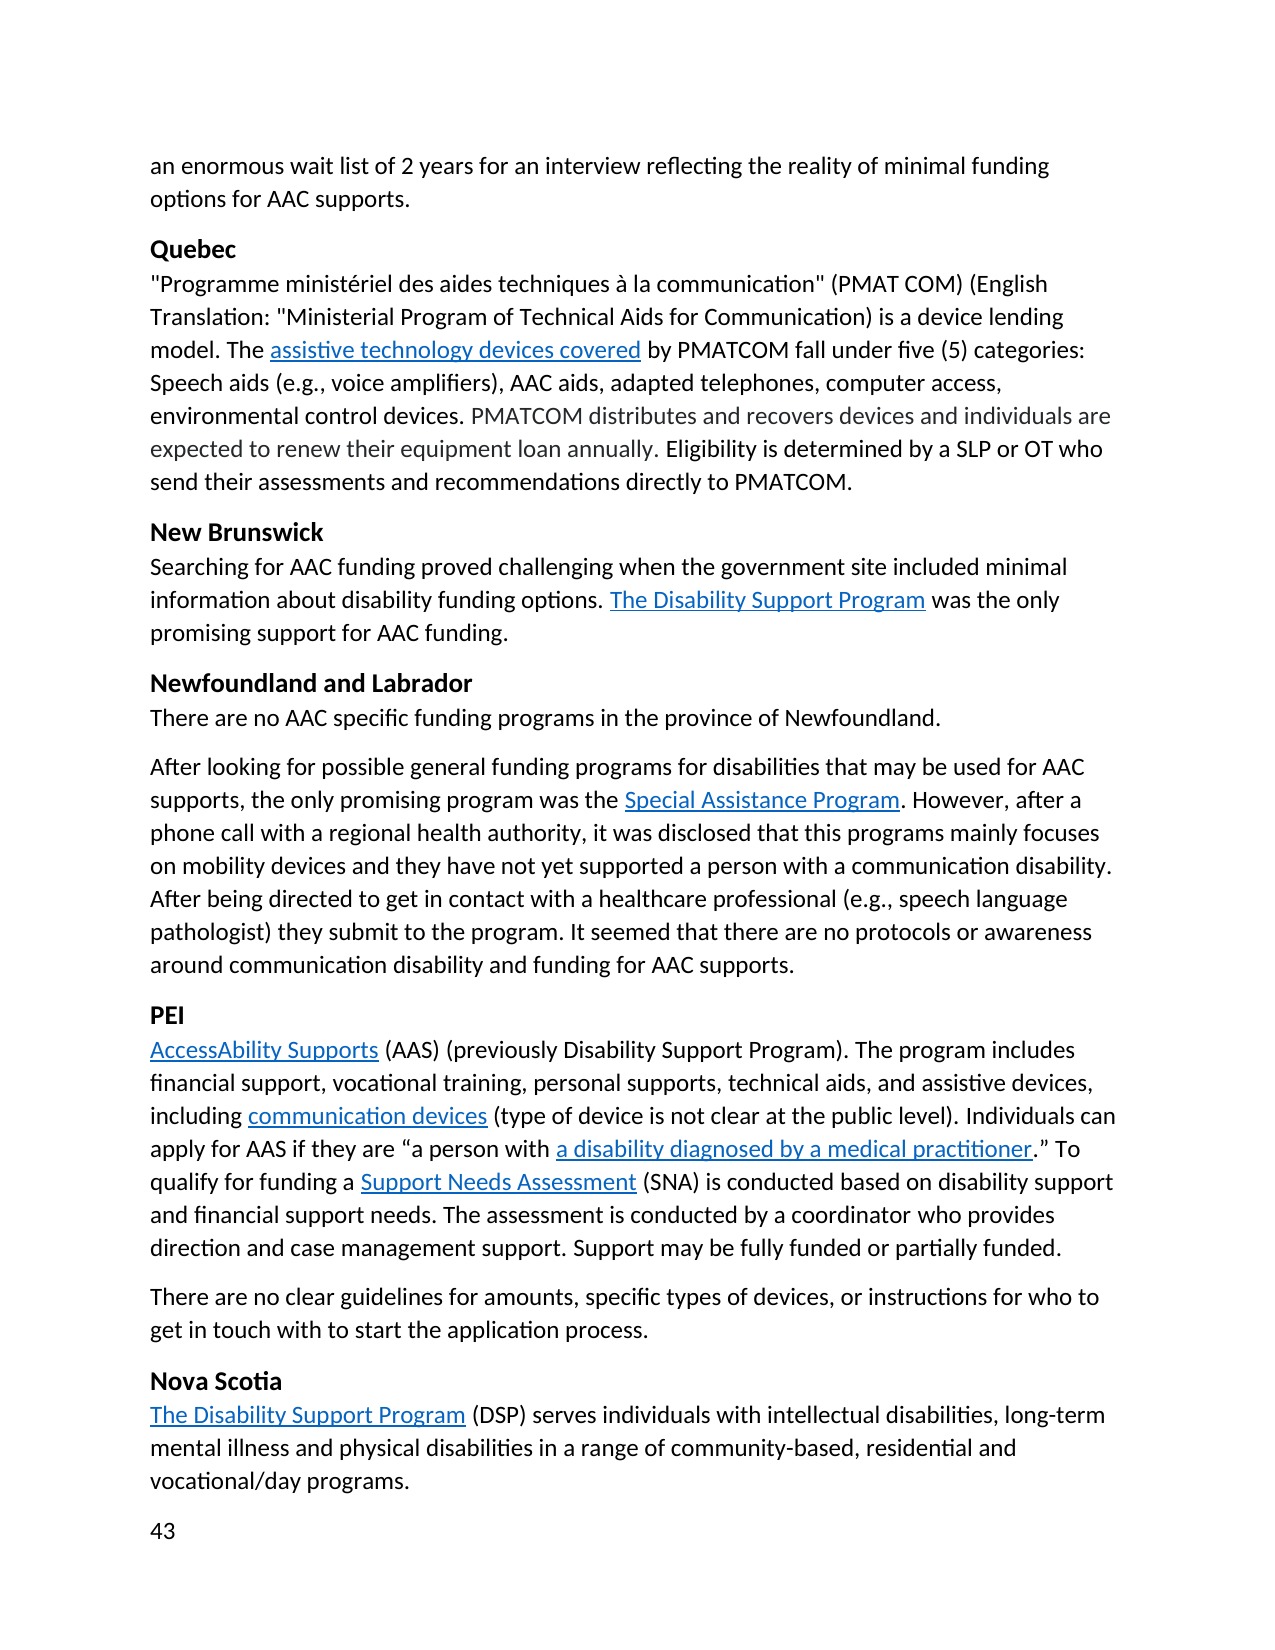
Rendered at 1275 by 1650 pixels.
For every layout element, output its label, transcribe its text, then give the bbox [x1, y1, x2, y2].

text There are no AAC specific funding programs in the province of Newfoundland. [150, 702, 1125, 732]
text Searching for AAC funding proved challenging when the government site included minimal information about disability funding options. The Disability Support Program was the only promising support for AAC funding. [150, 551, 1125, 647]
subtitle New Brunswick [150, 515, 1125, 548]
subtitle Newfoundland and Labrador [150, 666, 1125, 699]
subtitle Quebec [150, 232, 1125, 266]
text AccessAbility Supports (AAS) (previously Disability Support Program). The program includes financial support, vocational training, personal supports, technical aids, and assistive devices, including communication devices (type of device is not clear at the public level). Individuals can apply for AAS if they are “a person with a disability diagnosed by a medical practitioner.” To qualify for funding a Support Needs Assessment (SNA) is conducted based on disability support and financial support needs. The assessment is conducted by a coordinator who provides direction and case management support. Support may be fully funded or partially funded. [150, 1034, 1125, 1262]
subtitle Nova Scotia [150, 1364, 1125, 1397]
subtitle PEI [150, 998, 1125, 1032]
text "Programme ministériel des aides techniques à la communication" (PMAT COM) (English Translation: "Ministerial Program of Technical Aids for Communication) is a device lending model. The assistive technology devices covered by PMATCOM fall under five (5) categories: Speech aids (e.g., voice amplifiers), AAC aids, adapted telephones, computer access, environmental control devices. PMATCOM distributes and recovers devices and individuals are expected to renew their equipment loan annually. Eligibility is determined by a SLP or OT who send their assessments and recommendations directly to PMATCOM. [150, 268, 1125, 496]
text After looking for possible general funding programs for disabilities that may be used for AAC supports, the only promising program was the Special Assistance Program. However, after a phone call with a regional health authority, it was disclosed that this programs mainly focuses on mobility devices and they have not yet supported a person with a communication disability. After being directed to get in contact with a healthcare professional (e.g., speech language pathologist) they submit to the program. It seemed that there are no protocols or awareness around communication disability and funding for AAC supports. [150, 751, 1125, 979]
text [150, 150, 1125, 213]
text There are no clear guidelines for amounts, specific types of devices, or instructions for who to get in touch with to start the application process. [150, 1281, 1125, 1345]
text The Disability Support Program (DSP) serves individuals with intellectual disabilities, long-term mental illness and physical disabilities in a range of community-based, residential and vocational/day programs. [150, 1399, 1125, 1496]
